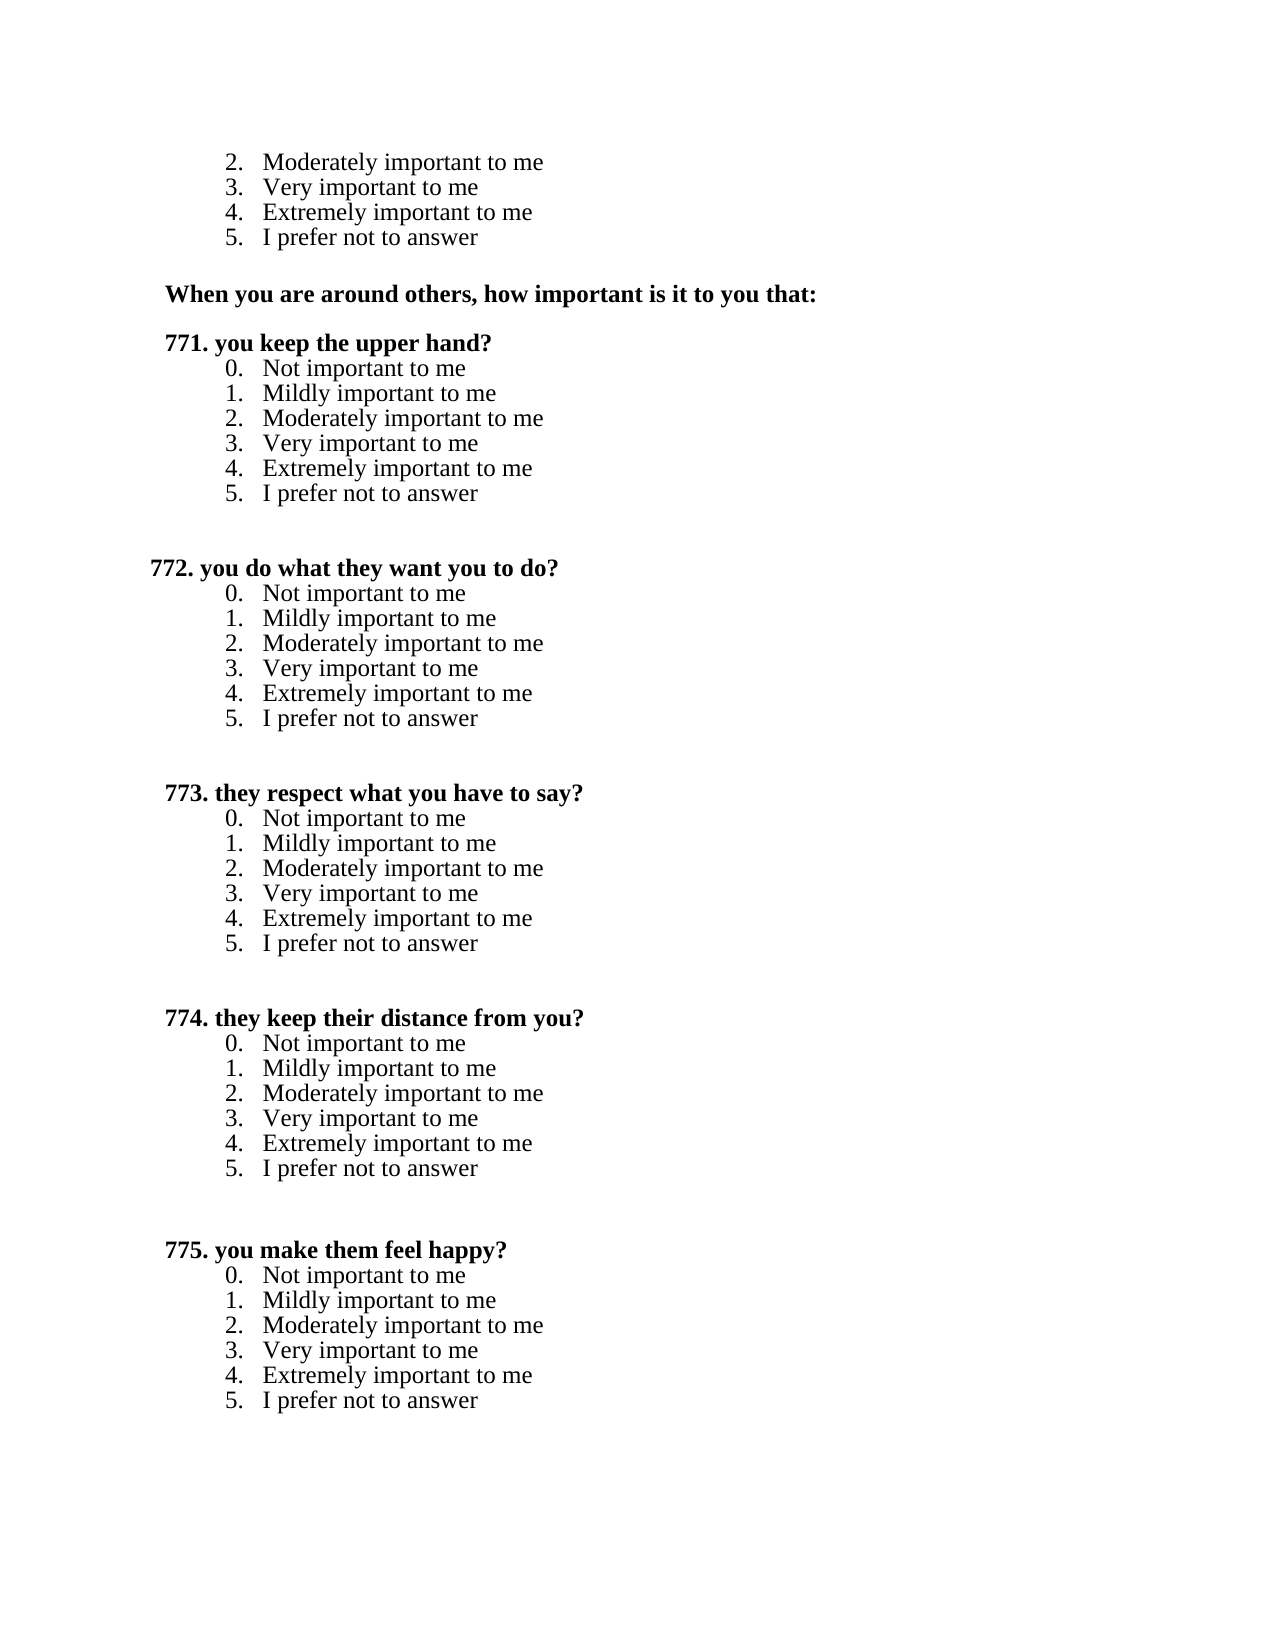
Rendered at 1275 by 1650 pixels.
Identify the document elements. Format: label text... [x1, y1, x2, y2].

text 774. they keep their distance from you? [164, 1007, 1125, 1032]
list Mildly important to me [225, 1057, 1125, 1082]
list Very important to me [225, 881, 1125, 906]
list Very important to me [225, 432, 1125, 457]
text When you are around others, how important is it to you that: [164, 283, 1091, 307]
list Moderately important to me [225, 1313, 1125, 1338]
list I prefer not to answer [225, 225, 1125, 250]
list Extremely important to me [225, 457, 1125, 482]
list Moderately important to me [225, 1082, 1125, 1107]
list Not important to me [225, 1263, 1125, 1288]
list I prefer not to answer [225, 931, 1125, 956]
list Moderately important to me [225, 407, 1125, 432]
text 771. you keep the upper hand? [164, 332, 1125, 357]
list Extremely important to me [225, 682, 1125, 707]
list Very important to me [225, 1338, 1125, 1363]
list Extremely important to me [225, 1363, 1125, 1388]
list I prefer not to answer [225, 1157, 1125, 1182]
list Very important to me [225, 657, 1125, 682]
list Not important to me [225, 806, 1125, 831]
text 773. they respect what you have to say? [164, 781, 1125, 806]
list Mildly important to me [225, 831, 1125, 856]
list Extremely important to me [225, 1132, 1125, 1157]
list Mildly important to me [225, 607, 1125, 632]
list Very important to me [225, 175, 1125, 200]
text 772. you do what they want you to do? [150, 557, 1125, 582]
list Mildly important to me [225, 1288, 1125, 1313]
list Not important to me [225, 357, 1125, 382]
text 775. you make them feel happy? [164, 1238, 1125, 1263]
list Moderately important to me [225, 632, 1125, 657]
list Not important to me [225, 1032, 1125, 1057]
list Extremely important to me [225, 200, 1125, 225]
list Moderately important to me [225, 150, 1125, 175]
list Moderately important to me [225, 856, 1125, 881]
list Not important to me [225, 582, 1125, 607]
list Extremely important to me [225, 906, 1125, 931]
list Mildly important to me [225, 382, 1125, 407]
list I prefer not to answer [225, 1388, 1125, 1413]
list I prefer not to answer [225, 482, 1125, 507]
list I prefer not to answer [225, 707, 1125, 732]
list Very important to me [225, 1107, 1125, 1132]
